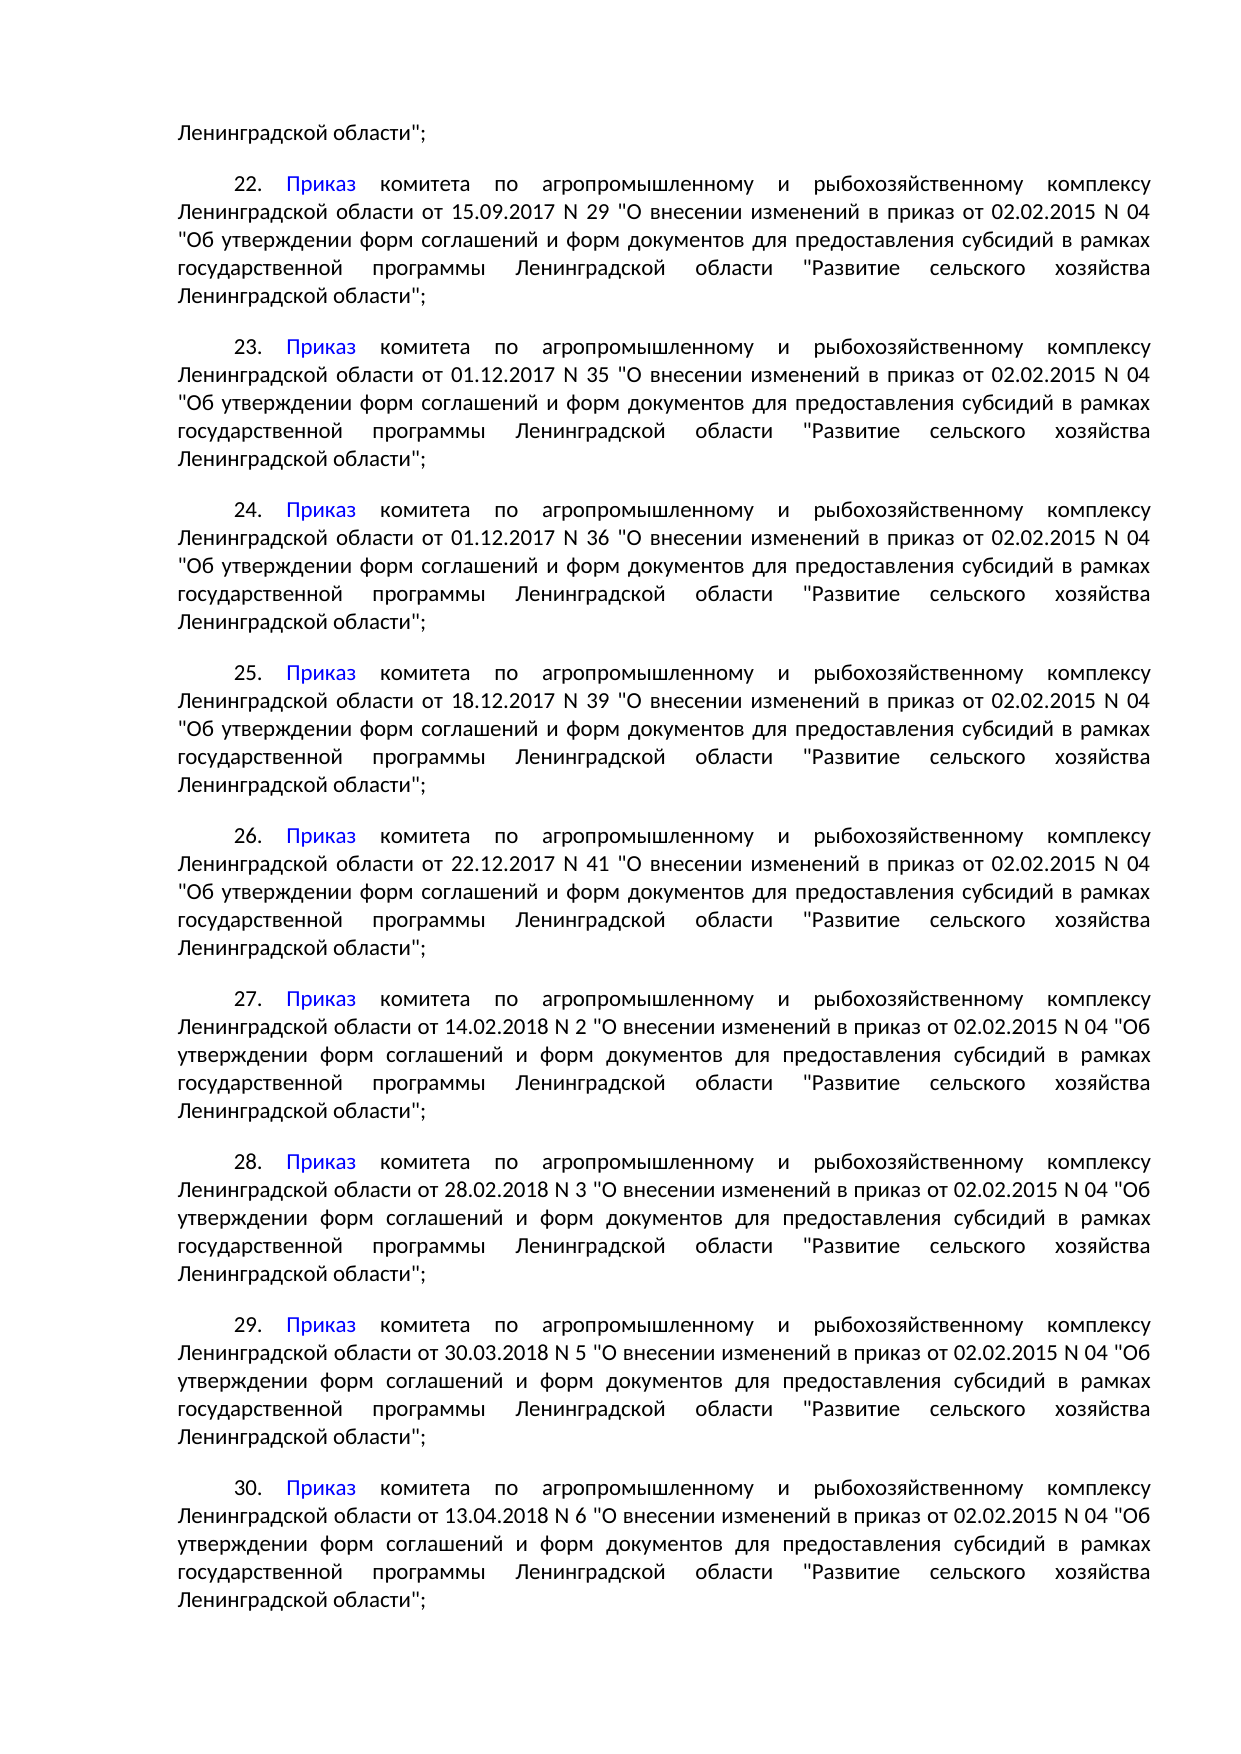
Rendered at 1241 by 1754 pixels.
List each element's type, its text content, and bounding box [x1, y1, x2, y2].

text 25. Приказ комитета по агропромышленному и рыбохозяйственному комплексу Ленинградской области от 18.12.2017 N 39 "О внесении изменений в приказ от 02.02.2015 N 04 "Об утверждении форм соглашений и форм документов для предоставления субсидий в рамках государственной программы Ленинградской области "Развитие сельского хозяйства Ленинградской области"; [177, 658, 1152, 798]
text 30. Приказ комитета по агропромышленному и рыбохозяйственному комплексу Ленинградской области от 13.04.2018 N 6 "О внесении изменений в приказ от 02.02.2015 N 04 "Об утверждении форм соглашений и форм документов для предоставления субсидий в рамках государственной программы Ленинградской области "Развитие сельского хозяйства Ленинградской области"; [177, 1473, 1152, 1613]
text 22. Приказ комитета по агропромышленному и рыбохозяйственному комплексу Ленинградской области от 15.09.2017 N 29 "О внесении изменений в приказ от 02.02.2015 N 04 "Об утверждении форм соглашений и форм документов для предоставления субсидий в рамках государственной программы Ленинградской области "Развитие сельского хозяйства Ленинградской области"; [177, 169, 1152, 309]
text 24. Приказ комитета по агропромышленному и рыбохозяйственному комплексу Ленинградской области от 01.12.2017 N 36 "О внесении изменений в приказ от 02.02.2015 N 04 "Об утверждении форм соглашений и форм документов для предоставления субсидий в рамках государственной программы Ленинградской области "Развитие сельского хозяйства Ленинградской области"; [177, 495, 1152, 635]
text 28. Приказ комитета по агропромышленному и рыбохозяйственному комплексу Ленинградской области от 28.02.2018 N 3 "О внесении изменений в приказ от 02.02.2015 N 04 "Об утверждении форм соглашений и форм документов для предоставления субсидий в рамках государственной программы Ленинградской области "Развитие сельского хозяйства Ленинградской области"; [177, 1147, 1152, 1287]
text 29. Приказ комитета по агропромышленному и рыбохозяйственному комплексу Ленинградской области от 30.03.2018 N 5 "О внесении изменений в приказ от 02.02.2015 N 04 "Об утверждении форм соглашений и форм документов для предоставления субсидий в рамках государственной программы Ленинградской области "Развитие сельского хозяйства Ленинградской области"; [177, 1310, 1152, 1450]
text 27. Приказ комитета по агропромышленному и рыбохозяйственному комплексу Ленинградской области от 14.02.2018 N 2 "О внесении изменений в приказ от 02.02.2015 N 04 "Об утверждении форм соглашений и форм документов для предоставления субсидий в рамках государственной программы Ленинградской области "Развитие сельского хозяйства Ленинградской области"; [177, 984, 1152, 1124]
text 26. Приказ комитета по агропромышленному и рыбохозяйственному комплексу Ленинградской области от 22.12.2017 N 41 "О внесении изменений в приказ от 02.02.2015 N 04 "Об утверждении форм соглашений и форм документов для предоставления субсидий в рамках государственной программы Ленинградской области "Развитие сельского хозяйства Ленинградской области"; [177, 821, 1152, 961]
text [177, 118, 1152, 146]
text 23. Приказ комитета по агропромышленному и рыбохозяйственному комплексу Ленинградской области от 01.12.2017 N 35 "О внесении изменений в приказ от 02.02.2015 N 04 "Об утверждении форм соглашений и форм документов для предоставления субсидий в рамках государственной программы Ленинградской области "Развитие сельского хозяйства Ленинградской области"; [177, 332, 1152, 472]
